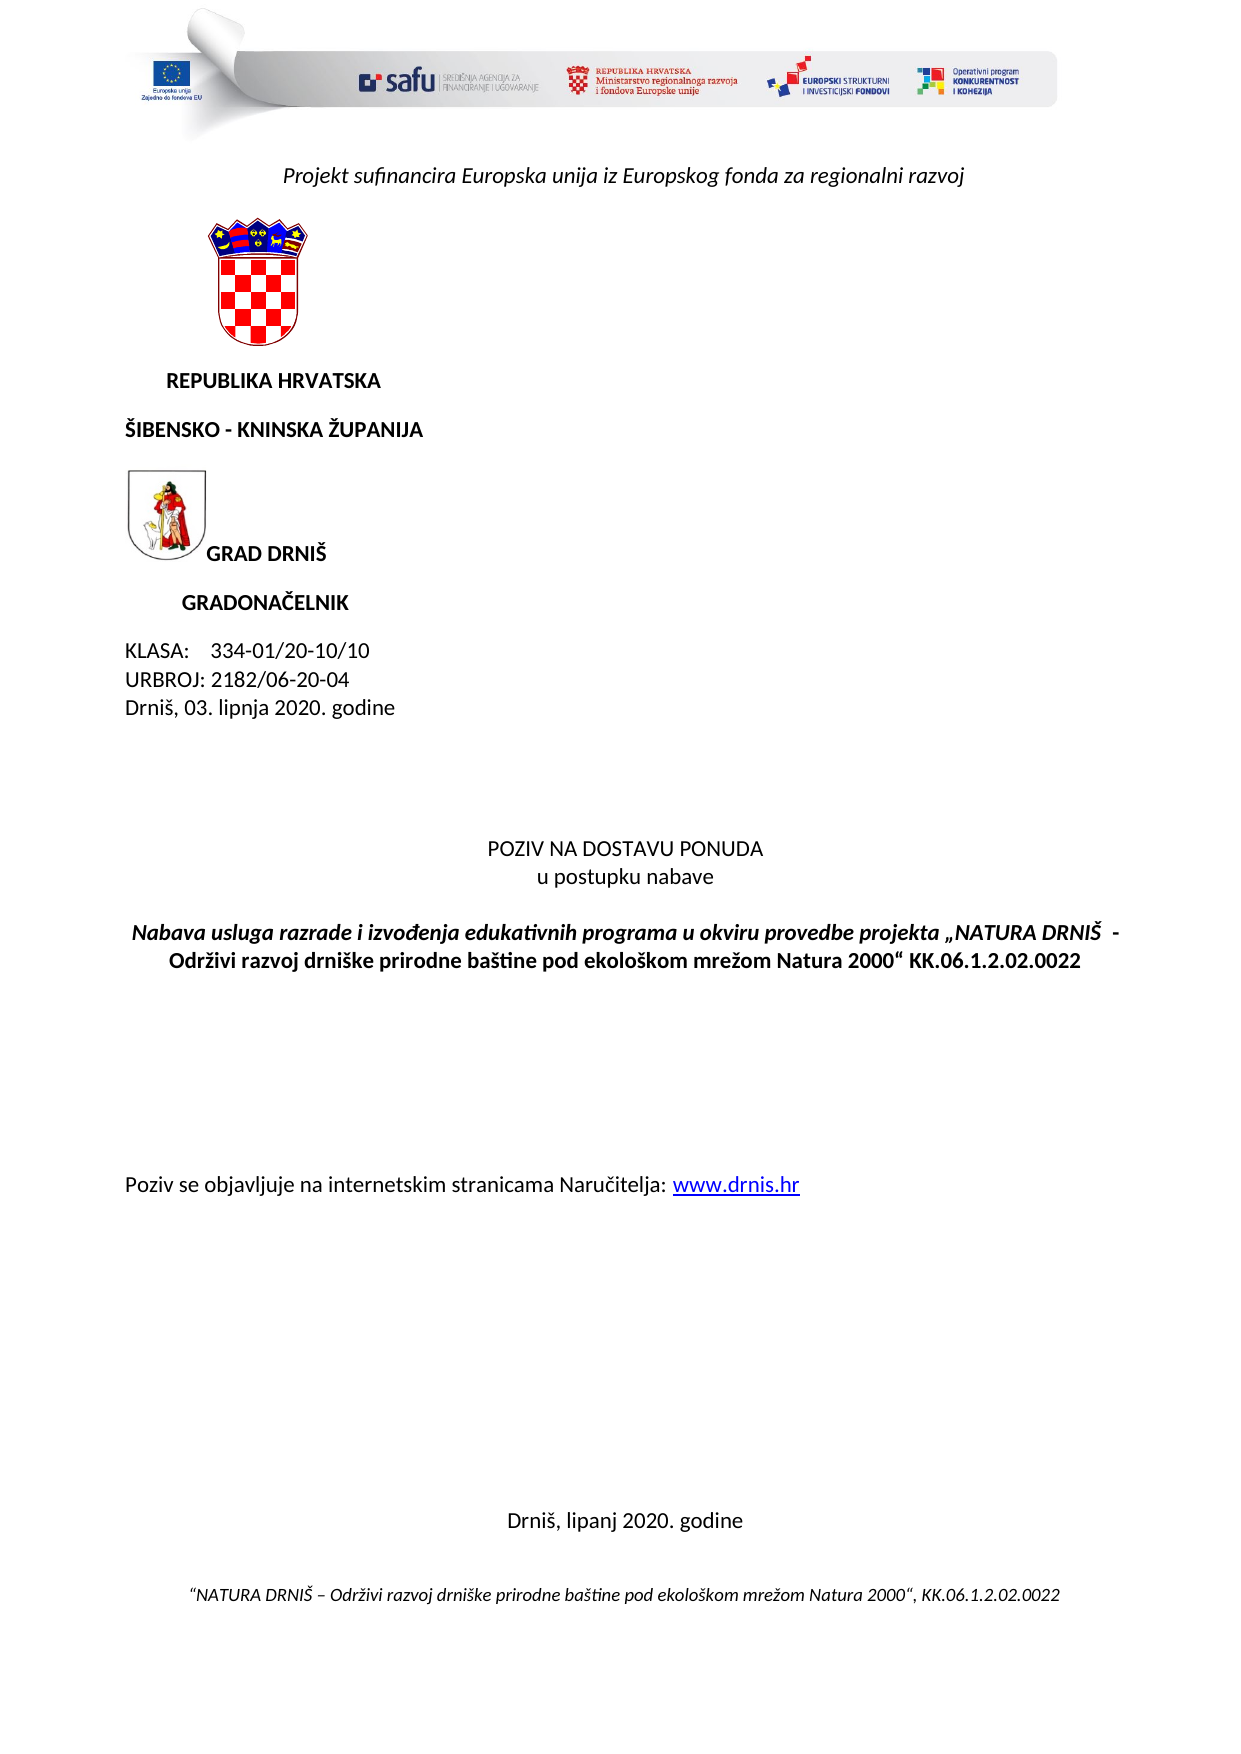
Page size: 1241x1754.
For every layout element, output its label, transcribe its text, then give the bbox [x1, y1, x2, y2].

text Nabava usluga razrade i izvođenja edukativnih programa u okviru provedbe projekta „NATURA DRNIŠ - Održivi razvoj drniške prirodne baštine pod ekološkom mrežom Natura 2000“ KK.06.1.2.02.0022 [125, 918, 1126, 974]
text ŠIBENSKO - KNINSKA ŽUPANIJA [125, 416, 1126, 443]
text REPUBLIKA HRVATSKA [125, 367, 1126, 395]
text KLASA: 334-01/20-10/10 [125, 637, 1126, 665]
text Drniš, 03. lipnja 2020. godine [125, 693, 1126, 721]
picture [125, 0, 1066, 162]
text POZIV NA DOSTAVU PONUDA [125, 834, 1126, 862]
text URBROJ: 2182/06-20-04 [125, 665, 1126, 693]
text Poziv se objavljuje na internetskim stranicama Naručitelja: www.drnis.hr [125, 1170, 1126, 1198]
text GRADONAČELNIK [125, 588, 1126, 616]
text GRAD DRNIŠ [125, 464, 1126, 567]
text Drniš, lipanj 2020. godine [125, 1506, 1126, 1534]
picture [125, 464, 207, 562]
text u postupku nabave [125, 862, 1126, 890]
